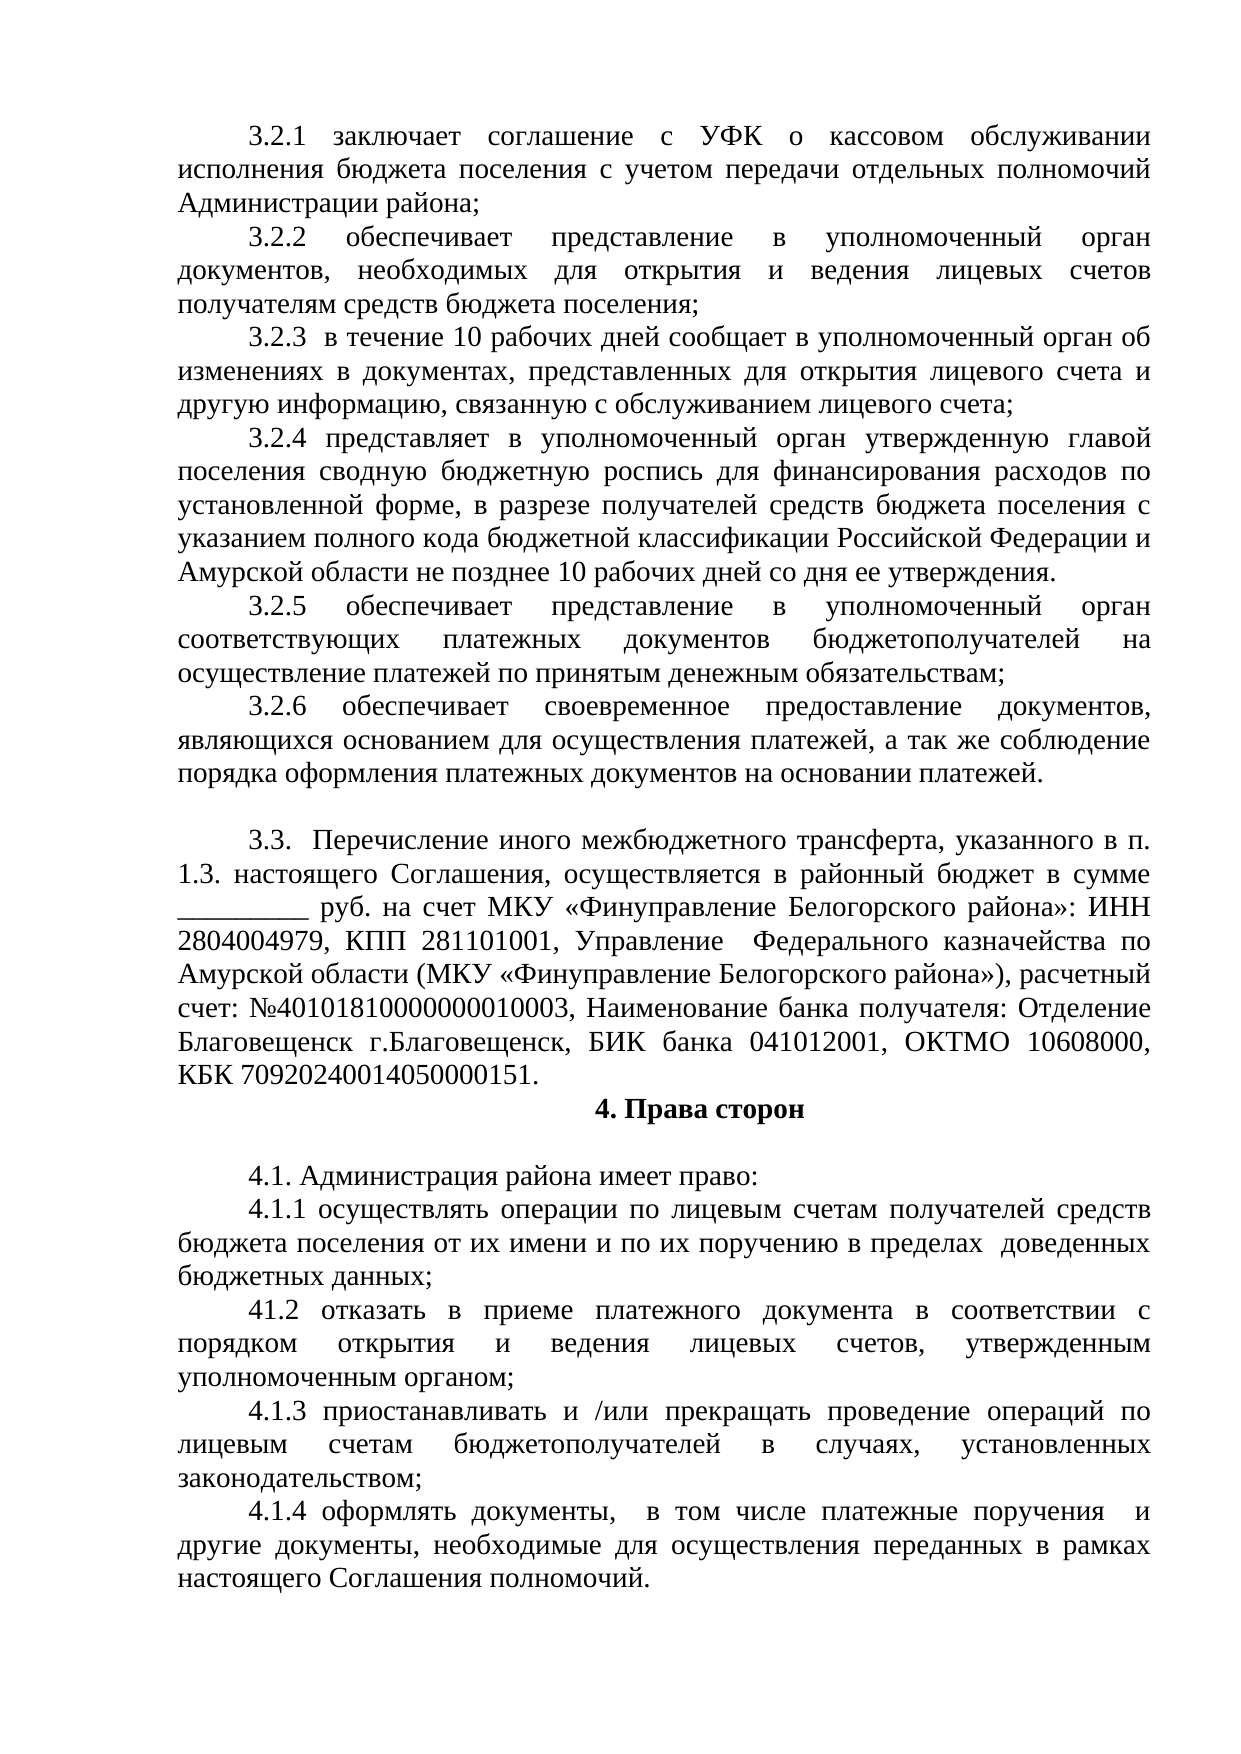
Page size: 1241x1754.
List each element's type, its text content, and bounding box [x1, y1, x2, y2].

text 3.2.6 обеспечивает своевременное предоставление документов, являющихся основанием для осуществления платежей, а так же соблюдение порядка оформления платежных документов на основании платежей. [177, 688, 1152, 789]
text 4.1. Администрация района имеет право: [177, 1158, 1152, 1191]
text 3.2.3 в течение 10 рабочих дней сообщает в уполномоченный орган об изменениях в документах, представленных для открытия лицевого счета и другую информацию, связанную с обслуживанием лицевого счета; [177, 319, 1152, 420]
text 3.3. Перечисление иного межбюджетного трансферта, указанного в п. 1.3. настоящего Соглашения, осуществляется в районный бюджет в сумме _________ руб. на счет МКУ «Финуправление Белогорского района»: ИНН 2804004979, КПП 281101001, Управление Федерального казначейства по Амурской области (МКУ «Финуправление Белогорского района»), расчетный счет: №40101810000000010003, Наименование банка получателя: Отделение Благовещенск г.Благовещенск, БИК банка 041012001, ОКТМО 10608000, КБК 70920240014050000151. [177, 822, 1152, 1091]
text 3.2.4 представляет в уполномоченный орган утвержденную главой поселения сводную бюджетную роспись для финансирования расходов по установленной форме, в разрезе получателей средств бюджета поселения с указанием полного кода бюджетной классификации Российской Федерации и Амурской области не позднее 10 рабочих дней со дня ее утверждения. [177, 420, 1152, 588]
text 3.2.2 обеспечивает представление в уполномоченный орган документов, необходимых для открытия и ведения лицевых счетов получателям средств бюджета поселения; [177, 219, 1152, 319]
text 4.1.1 осуществлять операции по лицевым счетам получателей средств бюджета поселения от их имени и по их поручению в пределах доведенных бюджетных данных; [177, 1191, 1152, 1292]
text 4.1.4 оформлять документы, в том числе платежные поручения и другие документы, необходимые для осуществления переданных в рамках настоящего Соглашения полномочий. [177, 1493, 1152, 1594]
text 3.2.5 обеспечивает представление в уполномоченный орган соответствующих платежных документов бюджетополучателей на осуществление платежей по принятым денежным обязательствам; [177, 588, 1152, 688]
text 4. Права сторон [177, 1091, 1152, 1124]
text 4.1.3 приостанавливать и /или прекращать проведение операций по лицевым счетам бюджетополучателей в случаях, установленных законодательством; [177, 1393, 1152, 1493]
text 3.2.1 заключает соглашение с УФК о кассовом обслуживании исполнения бюджета поселения с учетом передачи отдельных полномочий Администрации района; [177, 118, 1152, 219]
text 41.2 отказать в приеме платежного документа в соответствии с порядком открытия и ведения лицевых счетов, утвержденным уполномоченным органом; [177, 1292, 1152, 1393]
